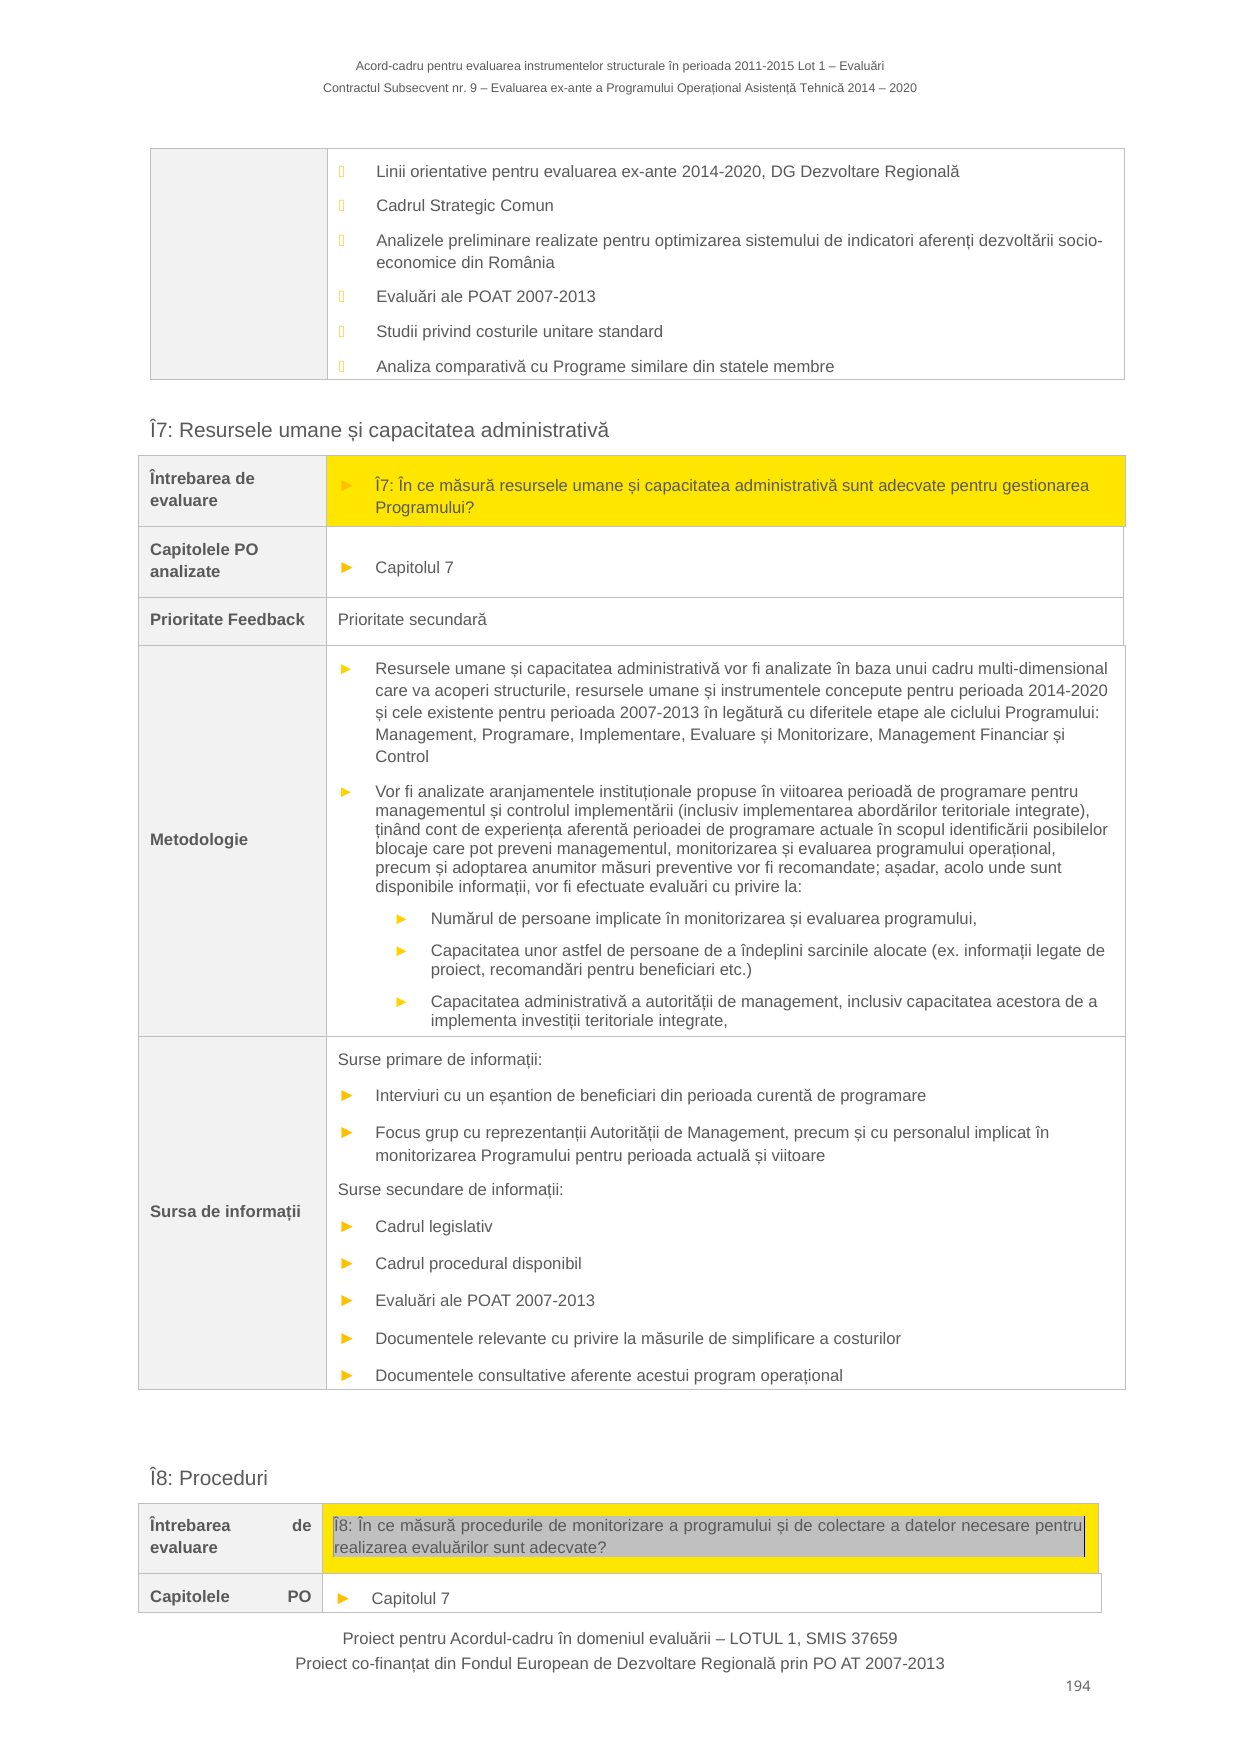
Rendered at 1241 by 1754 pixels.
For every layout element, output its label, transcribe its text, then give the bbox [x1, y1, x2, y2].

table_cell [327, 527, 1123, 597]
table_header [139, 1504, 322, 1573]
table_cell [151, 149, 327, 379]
text Î8: Proceduri [150, 1465, 1090, 1490]
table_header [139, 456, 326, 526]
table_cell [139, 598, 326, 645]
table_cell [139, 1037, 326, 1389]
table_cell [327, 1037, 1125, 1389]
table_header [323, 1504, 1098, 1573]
text Î7: Resursele umane și capacitatea administrativă [150, 418, 1090, 443]
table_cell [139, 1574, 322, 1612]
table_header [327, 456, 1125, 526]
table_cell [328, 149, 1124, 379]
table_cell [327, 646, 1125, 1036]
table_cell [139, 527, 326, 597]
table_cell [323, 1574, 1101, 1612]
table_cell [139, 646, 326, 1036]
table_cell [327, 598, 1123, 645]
